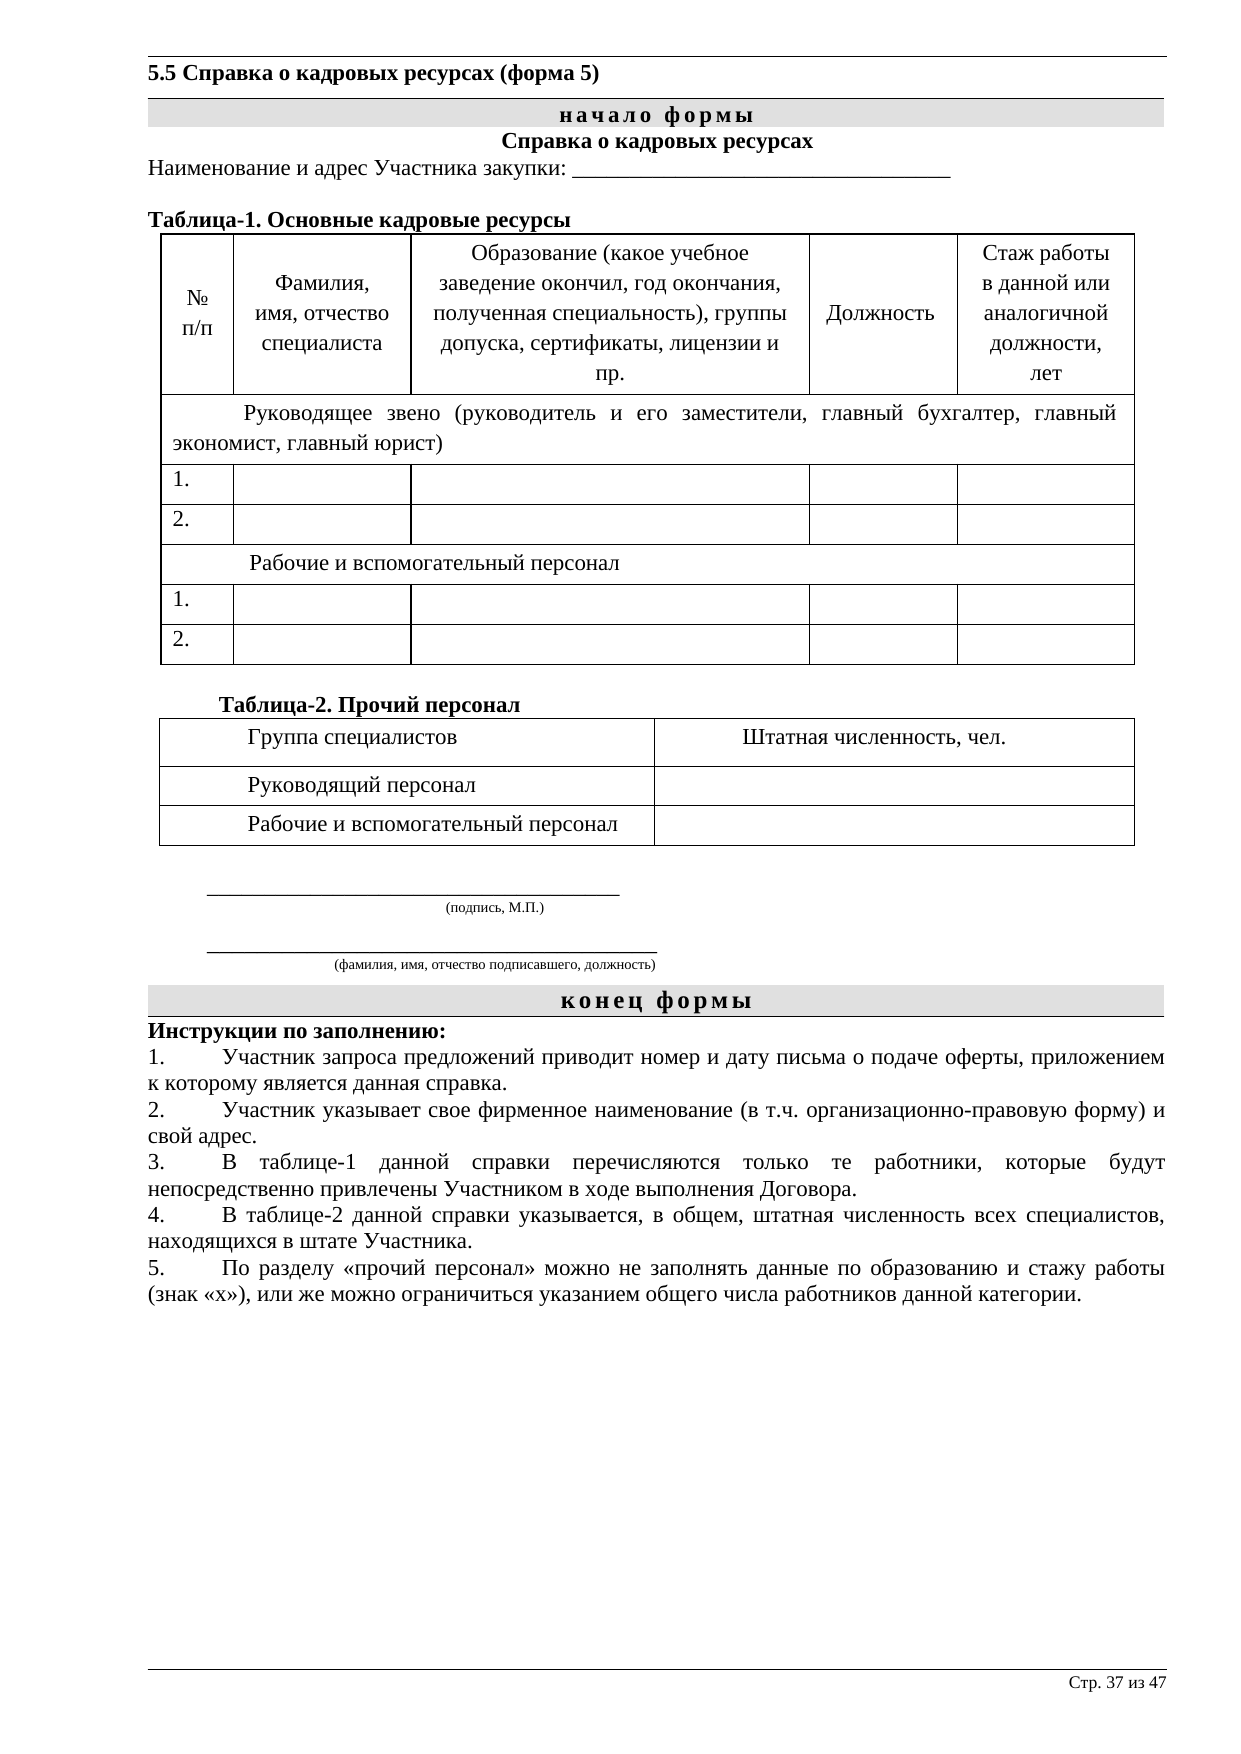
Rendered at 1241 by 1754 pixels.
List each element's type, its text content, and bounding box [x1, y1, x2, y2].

list В таблице-2 данной справки указывается, в общем, штатная численность всех специалистов, находящихся в штате Участника. [148, 1201, 1167, 1254]
table_cell Руководящий персонал [160, 767, 654, 805]
table_cell [234, 465, 410, 503]
table_cell [655, 767, 1134, 805]
table_cell [958, 505, 1134, 544]
table_cell [234, 505, 410, 544]
table_header Штатная численность, чел. [655, 719, 1134, 766]
table_cell [810, 505, 957, 544]
table_cell [234, 625, 410, 664]
text Таблица-1. Основные кадровые ресурсы [148, 206, 1167, 233]
text Таблица-2. Прочий персонал [148, 692, 1167, 718]
text начало формы [148, 99, 1164, 127]
list Участник запроса предложений приводит номер и дату письма о подаче оферты, приложением к которому является данная справка. [148, 1043, 1167, 1096]
table_header Образование (какое учебное заведение окончил, год окончания, полученная специальность), группы допуска, сертификаты, лицензии и пр. [412, 235, 809, 393]
table_header № п/п [162, 235, 233, 393]
table_cell [958, 465, 1134, 503]
table_cell Рабочие и вспомогательный персонал [162, 545, 1134, 583]
list В таблице-1 данной справки перечисляются только те работники, которые будут непосредственно привлечены Участником в ходе выполнения Договора. [148, 1148, 1167, 1201]
table_cell [234, 585, 410, 623]
text (подпись, М.П.) [148, 898, 783, 927]
subtitle 5.5 Справка о кадровых ресурсах (форма 5) [148, 59, 1167, 85]
table_cell [412, 465, 809, 503]
table_cell [958, 585, 1134, 623]
table_cell [162, 585, 233, 623]
table_cell [655, 806, 1134, 845]
table_cell [412, 505, 809, 544]
list Участник указывает свое фирменное наименование (в т.ч. организационно-правовую форму) и свой адрес. [148, 1096, 1167, 1148]
table_cell Руководящее звено (руководитель и его заместители, главный бухгалтер, главный экономист, главный юрист) [162, 395, 1134, 463]
text ____________________________________ [148, 872, 1167, 898]
table_header Стаж работы в данной или аналогичной должности, лет [958, 235, 1134, 393]
text конец формы [148, 985, 1164, 1016]
table_cell [162, 505, 233, 544]
table_cell [162, 625, 233, 664]
table_cell [412, 585, 809, 623]
table_cell [162, 465, 233, 503]
text ____________________________________ [148, 927, 1167, 956]
table_header Должность [810, 235, 957, 393]
table_cell [810, 625, 957, 664]
table_header Фамилия, имя, отчество специалиста [234, 235, 410, 393]
table_header Группа специалистов [160, 719, 654, 766]
table_cell [810, 585, 957, 623]
table_cell [412, 625, 809, 664]
table_cell [810, 465, 957, 503]
text (фамилия, имя, отчество подписавшего, должность) [148, 956, 783, 985]
table_cell Рабочие и вспомогательный персонал [160, 806, 654, 845]
text Справка о кадровых ресурсах [148, 127, 1167, 154]
text Наименование и адрес Участника закупки: _________________________________ [148, 154, 1167, 180]
text Инструкции по заполнению: [148, 1017, 1167, 1043]
table_cell [958, 625, 1134, 664]
list По разделу «прочий персонал» можно не заполнять данные по образованию и стажу работы (знак «х»), или же можно ограничиться указанием общего числа работников данной категории. [148, 1254, 1167, 1307]
